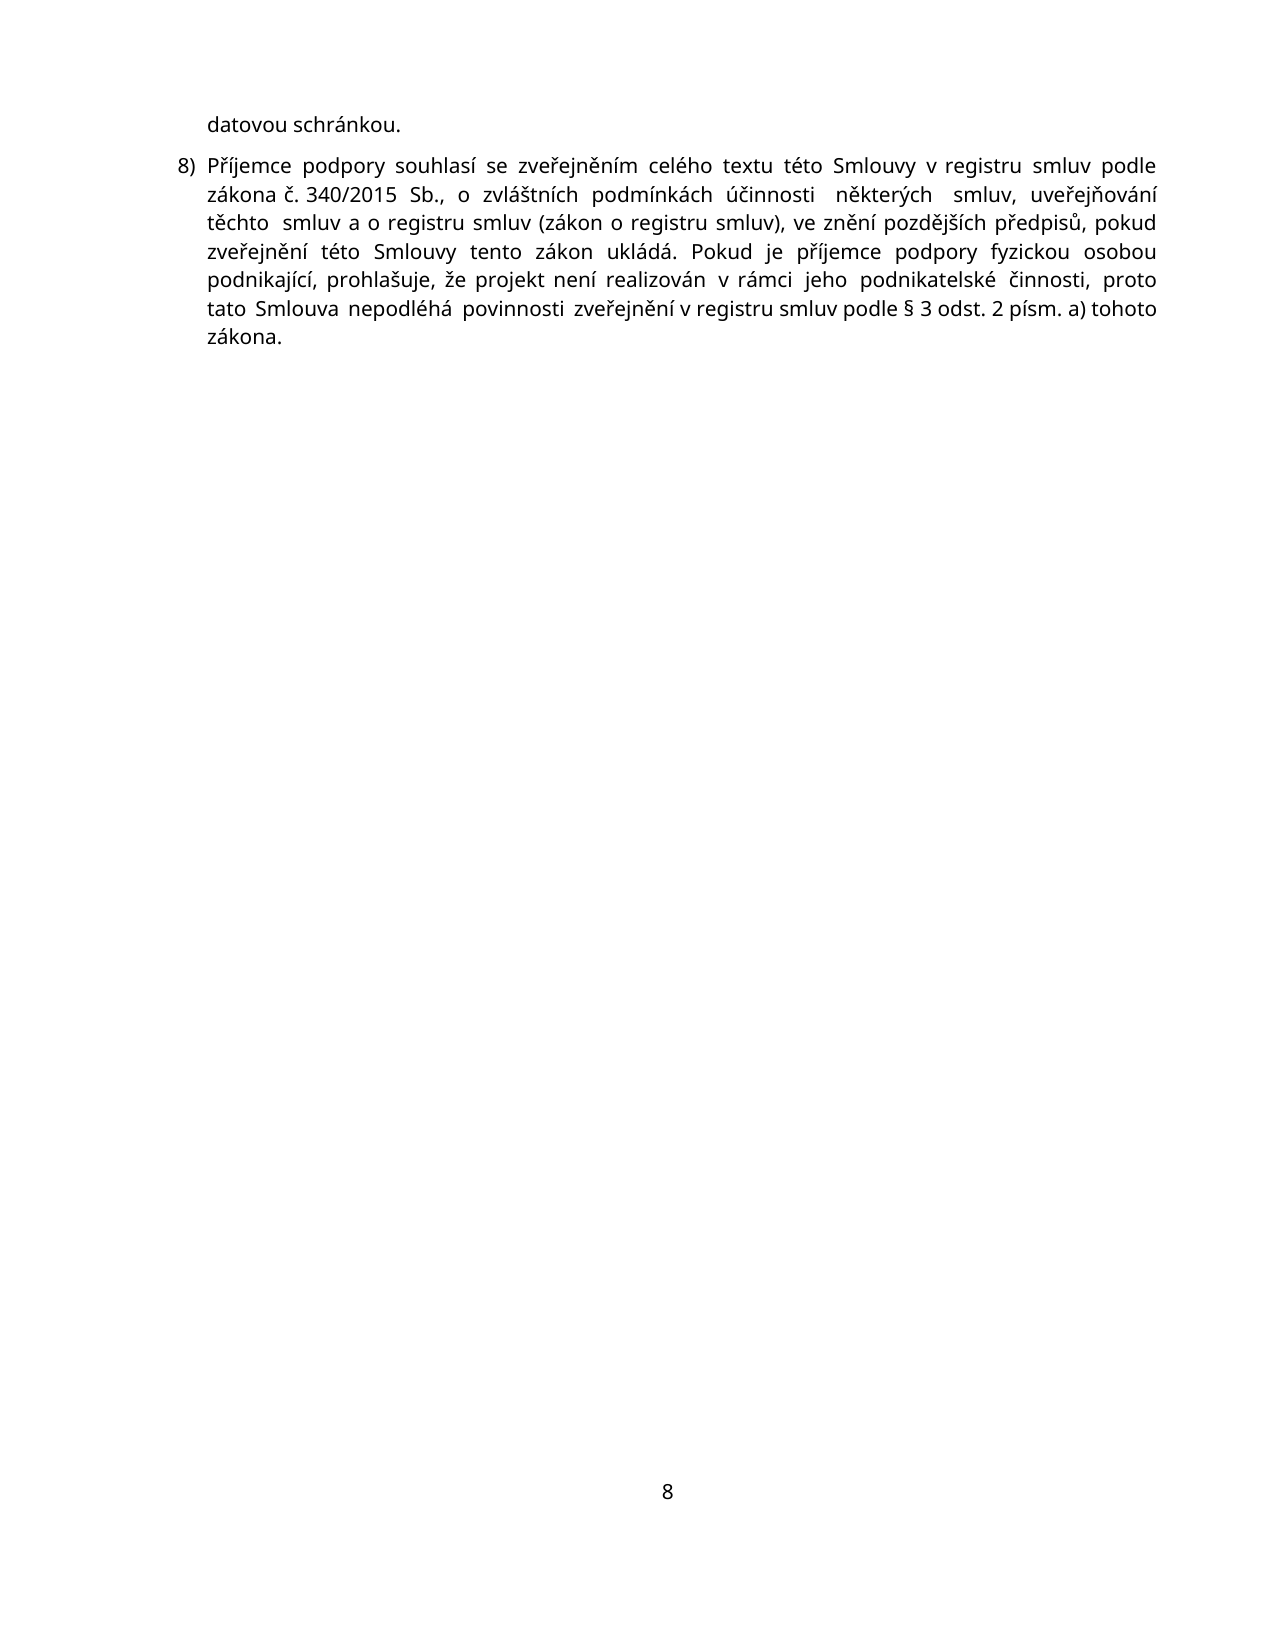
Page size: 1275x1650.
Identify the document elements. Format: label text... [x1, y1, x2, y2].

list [177, 110, 1157, 139]
list Příjemce podpory souhlasí se zveřejněním celého textu této Smlouvy v registru smluv podle zákona č. 340/2015 Sb., o zvláštních podmínkách účinnosti některých smluv, uveřejňování těchto smluv a o registru smluv (zákon o registru smluv), ve znění pozdějších předpisů, pokud zveřejnění této Smlouvy tento zákon ukládá. Pokud je příjemce podpory fyzickou osobou podnikající, prohlašuje, že projekt není realizován v rámci jeho podnikatelské činnosti, proto tato Smlouva nepodléhá povinnosti zveřejnění v registru smluv podle § 3 odst. 2 písm. a) tohoto zákona. [177, 151, 1157, 351]
